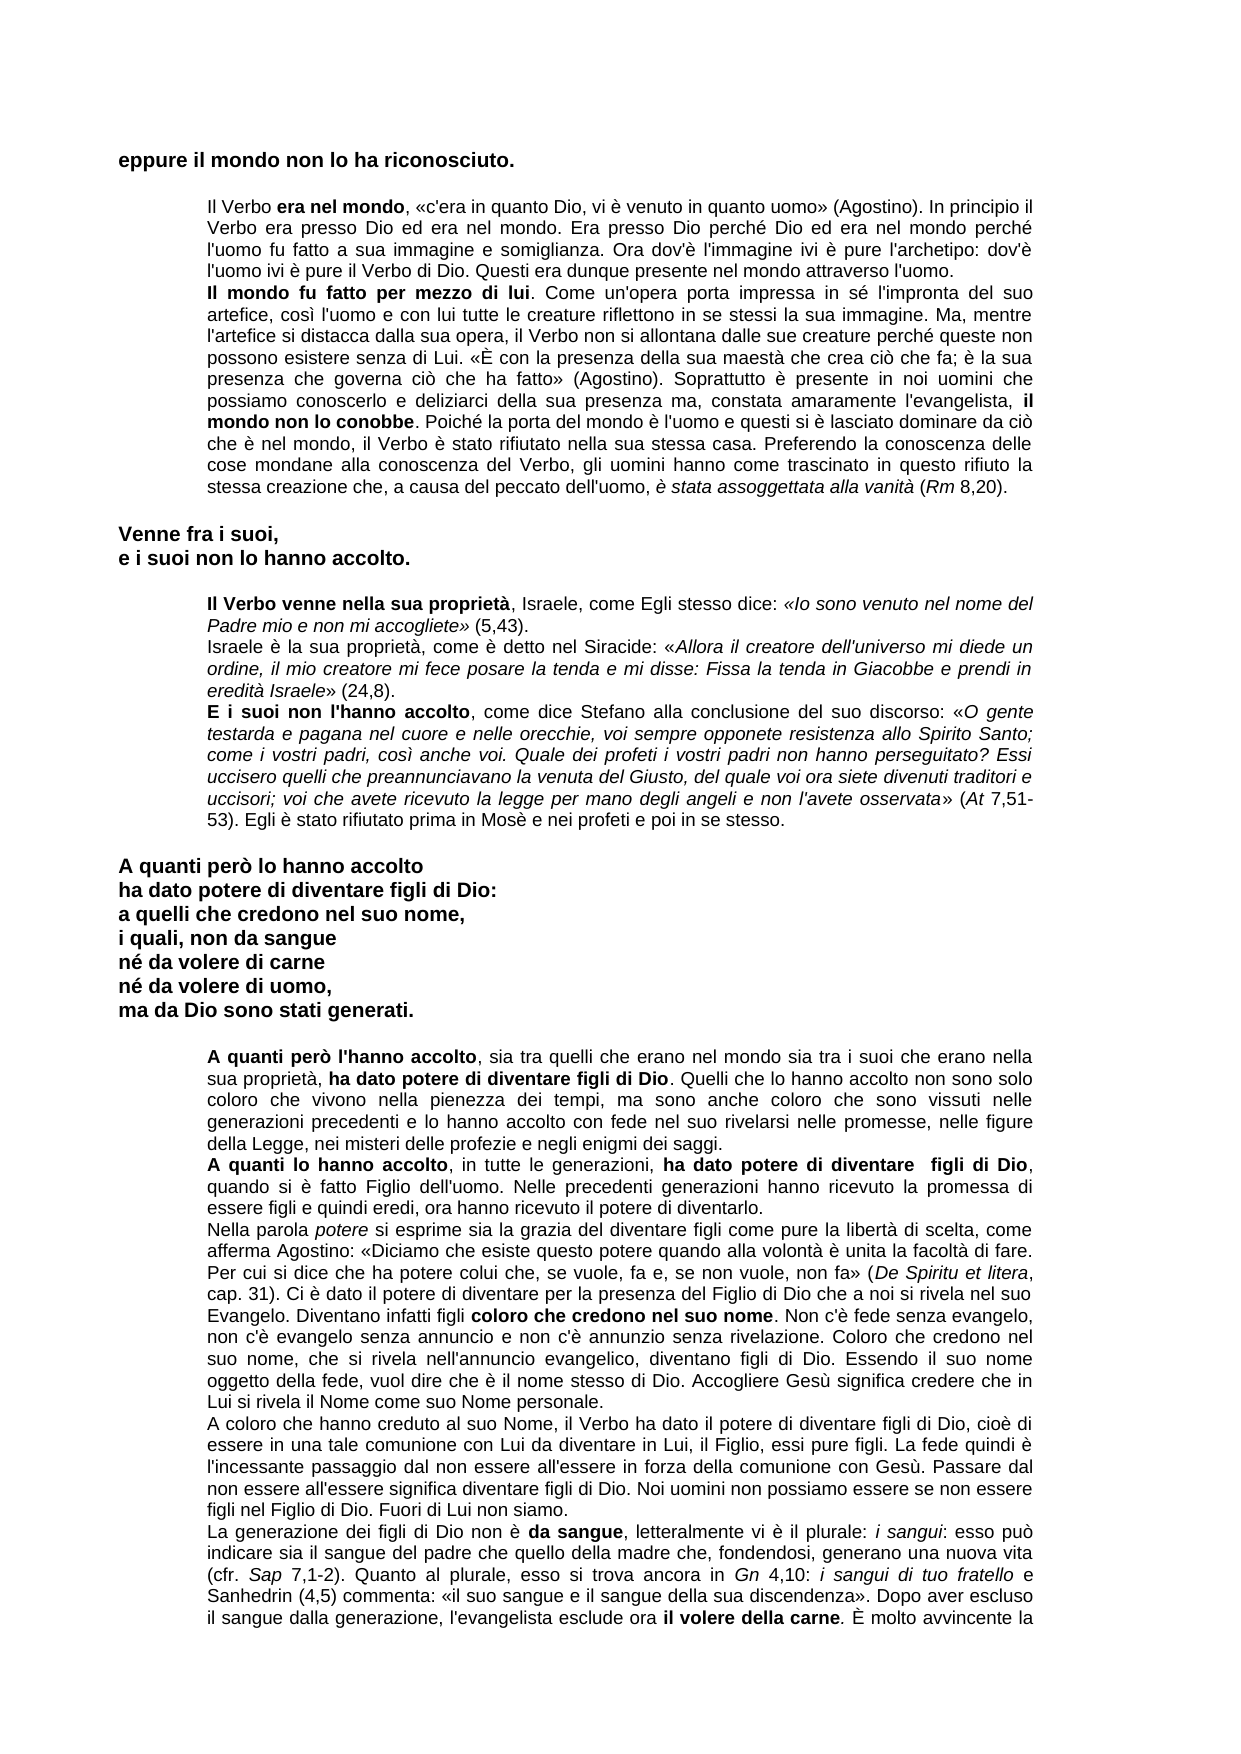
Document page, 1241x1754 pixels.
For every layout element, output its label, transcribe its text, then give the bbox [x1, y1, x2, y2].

text Israele è la sua proprietà, come è detto nel Siracide: «Allora il creatore dell'universo mi diede un ordine, il mio creatore mi fece posare la tenda e mi disse: Fissa la tenda in Giacobbe e prendi in eredità Israele» (24,8). [207, 636, 1033, 701]
text Venne fra i suoi, [118, 521, 1122, 545]
text A coloro che hanno creduto al suo Nome, il Verbo ha dato il potere di diventare figli di Dio, cioè di essere in una tale comunione con Lui da diventare in Lui, il Figlio, essi pure figli. La fede quindi è l'incessante passaggio dal non essere all'essere in forza della comunione con Gesù. Passare dal non essere all'essere significa diventare figli di Dio. Noi uomini non possiamo essere se non essere figli nel Figlio di Dio. Fuori di Lui non siamo. [207, 1413, 1033, 1520]
text eppure il mondo non lo ha riconosciuto. [118, 148, 1122, 172]
text ha dato potere di diventare figli di Dio: [118, 878, 1122, 902]
text né da volere di uomo, [118, 974, 1122, 998]
text Nella parola potere si esprime sia la grazia del diventare figli come pure la libertà di scelta, come afferma Agostino: «Diciamo che esiste questo potere quando alla volontà è unita la facoltà di fare. Per cui si dice che ha potere colui che, se vuole, fa e, se non vuole, non fa» (De Spiritu et litera, cap. 31). Ci è dato il potere di diventare per la presenza del Figlio di Dio che a noi si rivela nel suo Evangelo. Diventano infatti figli coloro che credono nel suo nome. Non c'è fede senza evangelo, non c'è evangelo senza annuncio e non c'è annunzio senza rivelazione. Coloro che credono nel suo nome, che si rivela nell'annuncio evangelico, diventano figli di Dio. Essendo il suo nome oggetto della fede, vuol dire che è il nome stesso di Dio. Accogliere Gesù significa credere che in Lui si rivela il Nome come suo Nome personale. [207, 1218, 1033, 1413]
text Il Verbo venne nella sua proprietà, Israele, come Egli stesso dice: «Io sono venuto nel nome del Padre mio e non mi accogliete» (5,43). [207, 593, 1033, 636]
text i quali, non da sangue [118, 926, 1122, 950]
text e i suoi non lo hanno accolto. [118, 545, 1122, 569]
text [207, 1520, 1033, 1628]
text a quelli che credono nel suo nome, [118, 902, 1122, 926]
text ma da Dio sono stati generati. [118, 998, 1122, 1022]
text A quanti però l'hanno accolto, sia tra quelli che erano nel mondo sia tra i suoi che erano nella sua proprietà, ha dato potere di diventare figli di Dio. Quelli che lo hanno accolto non sono solo coloro che vivono nella pienezza dei tempi, ma sono anche coloro che sono vissuti nelle generazioni precedenti e lo hanno accolto con fede nel suo rivelarsi nelle promesse, nelle figure della Legge, nei misteri delle profezie e negli enigmi dei saggi. [207, 1046, 1033, 1154]
text A quanti lo hanno accolto, in tutte le generazioni, ha dato potere di diventare figli di Dio, quando si è fatto Figlio dell'uomo. Nelle precedenti generazioni hanno ricevuto la promessa di essere figli e quindi eredi, ora hanno ricevuto il potere di diventarlo. [207, 1154, 1033, 1218]
text né da volere di carne [118, 950, 1122, 974]
text E i suoi non l'hanno accolto, come dice Stefano alla conclusione del suo discorso: «O gente testarda e pagana nel cuore e nelle orecchie, voi sempre opponete resistenza allo Spirito Santo; come i vostri padri, così anche voi. Quale dei profeti i vostri padri non hanno perseguitato? Essi uccisero quelli che preannunciavano la venuta del Giusto, del quale voi ora siete divenuti traditori e uccisori; voi che avete ricevuto la legge per mano degli angeli e non l'avete osservata» (At 7,51-53). Egli è stato rifiutato prima in Mosè e nei profeti e poi in se stesso. [207, 701, 1033, 830]
text Il Verbo era nel mondo, «c'era in quanto Dio, vi è venuto in quanto uomo» (Agostino). In principio il Verbo era presso Dio ed era nel mondo. Era presso Dio perché Dio ed era nel mondo perché l'uomo fu fatto a sua immagine e somiglianza. Ora dov'è l'immagine ivi è pure l'archetipo: dov'è l'uomo ivi è pure il Verbo di Dio. Questi era dunque presente nel mondo attraverso l'uomo. [207, 196, 1033, 282]
text Il mondo fu fatto per mezzo di lui. Come un'opera porta impressa in sé l'impronta del suo artefice, così l'uomo e con lui tutte le creature riflettono in se stessi la sua immagine. Ma, mentre l'artefice si distacca dalla sua opera, il Verbo non si allontana dalle sue creature perché queste non possono esistere senza di Lui. «È con la presenza della sua maestà che crea ciò che fa; è la sua presenza che governa ciò che ha fatto» (Agostino). Soprattutto è presente in noi uomini che possiamo conoscerlo e deliziarci della sua presenza ma, constata amaramente l'evangelista, il mondo non lo conobbe. Poiché la porta del mondo è l'uomo e questi si è lasciato dominare da ciò che è nel mondo, il Verbo è stato rifiutato nella sua stessa casa. Preferendo la conoscenza delle cose mondane alla conoscenza del Verbo, gli uomini hanno come trascinato in questo rifiuto la stessa creazione che, a causa del peccato dell'uomo, è stata assoggettata alla vanità (Rm 8,20). [207, 282, 1033, 497]
text A quanti però lo hanno accolto [118, 854, 1122, 878]
